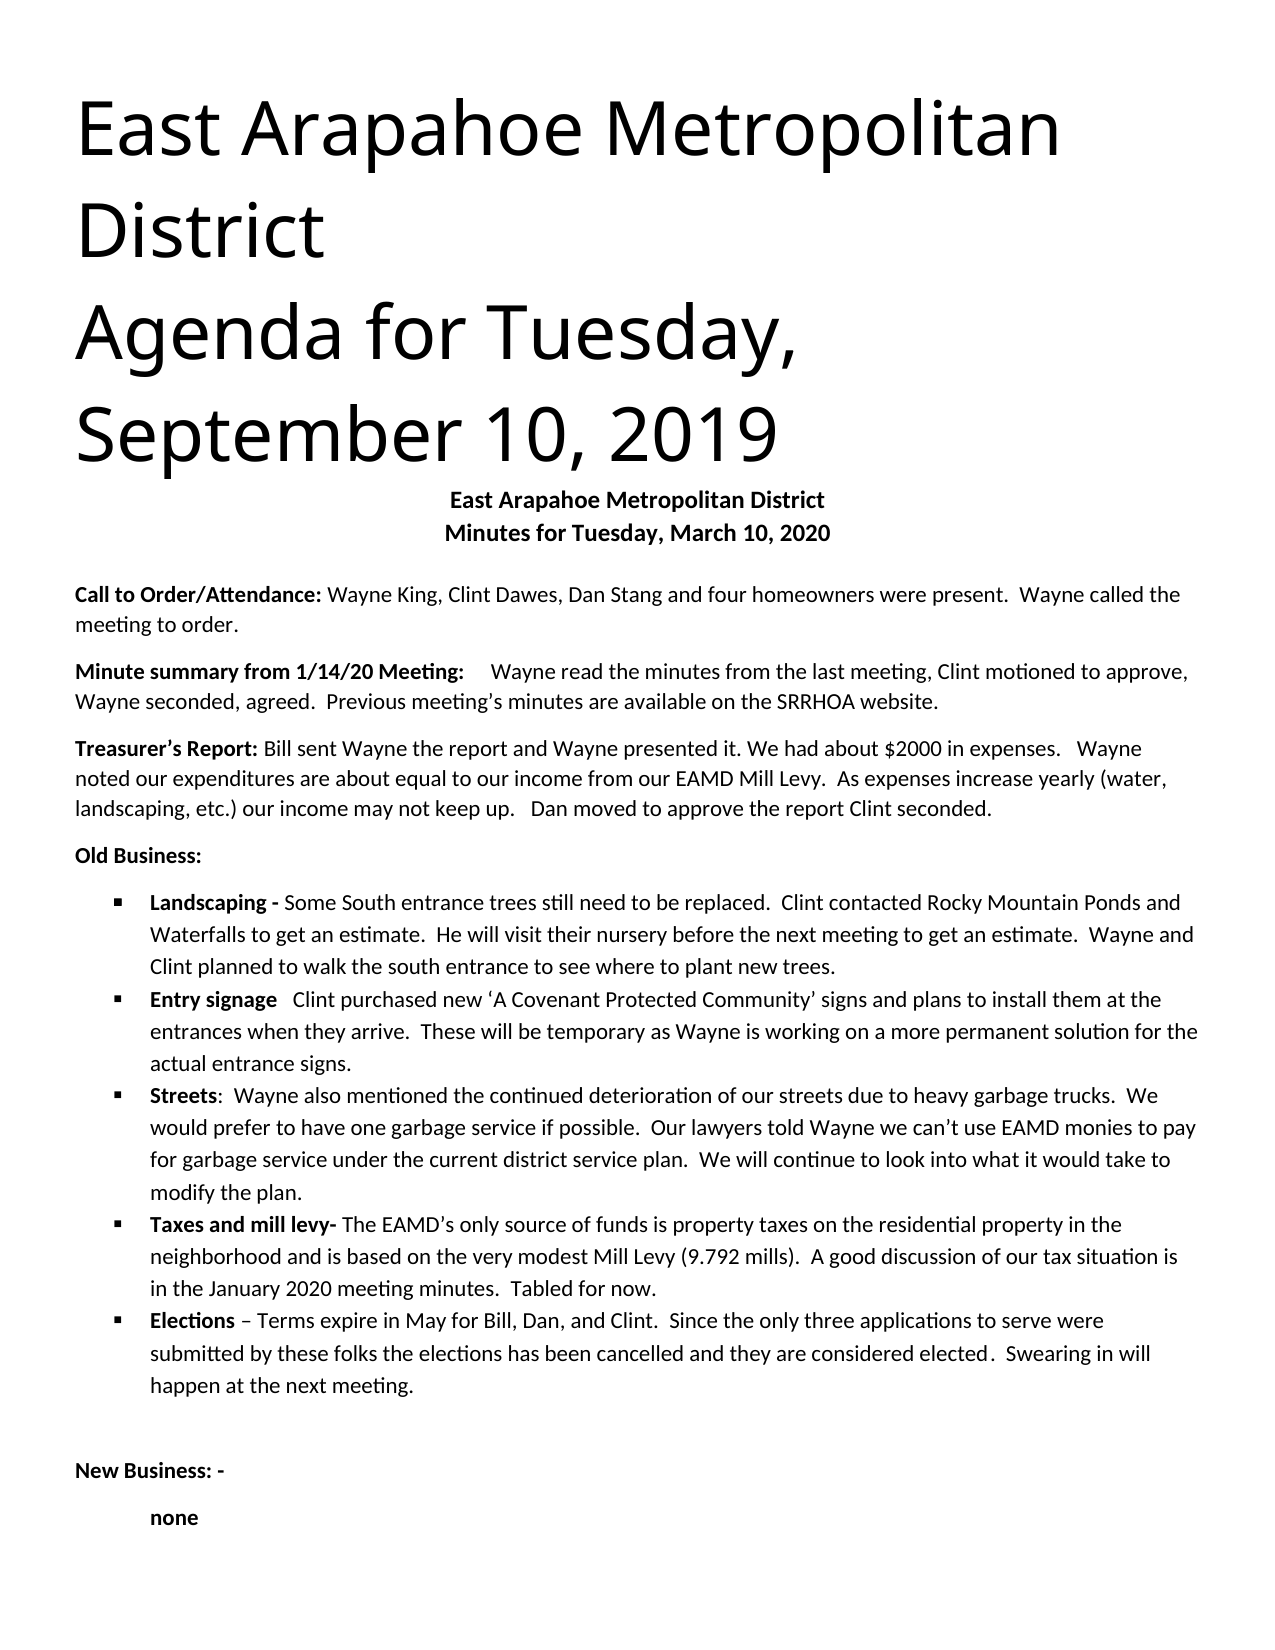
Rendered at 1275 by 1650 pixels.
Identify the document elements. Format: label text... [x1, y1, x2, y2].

list Streets: Wayne also mentioned the continued deterioration of our streets due to heavy garbage trucks. We would prefer to have one garbage service if possible. Our lawyers told Wayne we can’t use EAMD monies to pay for garbage service under the current district service plan. We will continue to look into what it would take to modify the plan. [112, 1081, 1200, 1206]
text Minutes for Tuesday, March 10, 2020 [75, 517, 1200, 547]
text Minute summary from 1/14/20 Meeting: Wayne read the minutes from the last meeting, Clint motioned to approve, Wayne seconded, agreed. Previous meeting’s minutes are available on the SRRHOA website. [75, 657, 1200, 715]
text East Arapahoe Metropolitan District [75, 484, 1200, 514]
list Taxes and mill levy- The EAMD’s only source of funds is property taxes on the residential property in the neighborhood and is based on the very modest Mill Levy (9.792 mills). A good discussion of our tax situation is in the January 2020 meeting minutes. Tabled for now. [112, 1210, 1200, 1302]
text New Business: - [75, 1456, 1200, 1484]
list Landscaping - Some South entrance trees still need to be replaced. Clint contacted Rocky Mountain Ponds and Waterfalls to get an estimate. He will visit their nursery before the next meeting to get an estimate. Wayne and Clint planned to walk the south entrance to see where to plant new trees. [112, 888, 1200, 981]
list Entry signage Clint purchased new ‘A Covenant Protected Community’ signs and plans to install them at the entrances when they arrive. These will be temporary as Wayne is working on a more permanent solution for the actual entrance signs. [112, 985, 1200, 1077]
text Old Business: [75, 841, 1200, 869]
text Call to Order/Attendance: Wayne King, Clint Dawes, Dan Stang and four homeowners were present. Wayne called the meeting to order. [75, 580, 1200, 638]
text East Arapahoe Metropolitan District [75, 75, 1200, 279]
text Agenda for Tuesday, September 10, 2019 [75, 279, 1200, 484]
list Elections – Terms expire in May for Bill, Dan, and Clint. Since the only three applications to serve were submitted by these folks the elections has been cancelled and they are considered elected. Swearing in will happen at the next meeting. [112, 1307, 1200, 1399]
list none [150, 1503, 1200, 1531]
text Treasurer’s Report: Bill sent Wayne the report and Wayne presented it. We had about $2000 in expenses. Wayne noted our expenditures are about equal to our income from our EAMD Mill Levy. As expenses increase yearly (water, landscaping, etc.) our income may not keep up. Dan moved to approve the report Clint seconded. [75, 734, 1200, 822]
